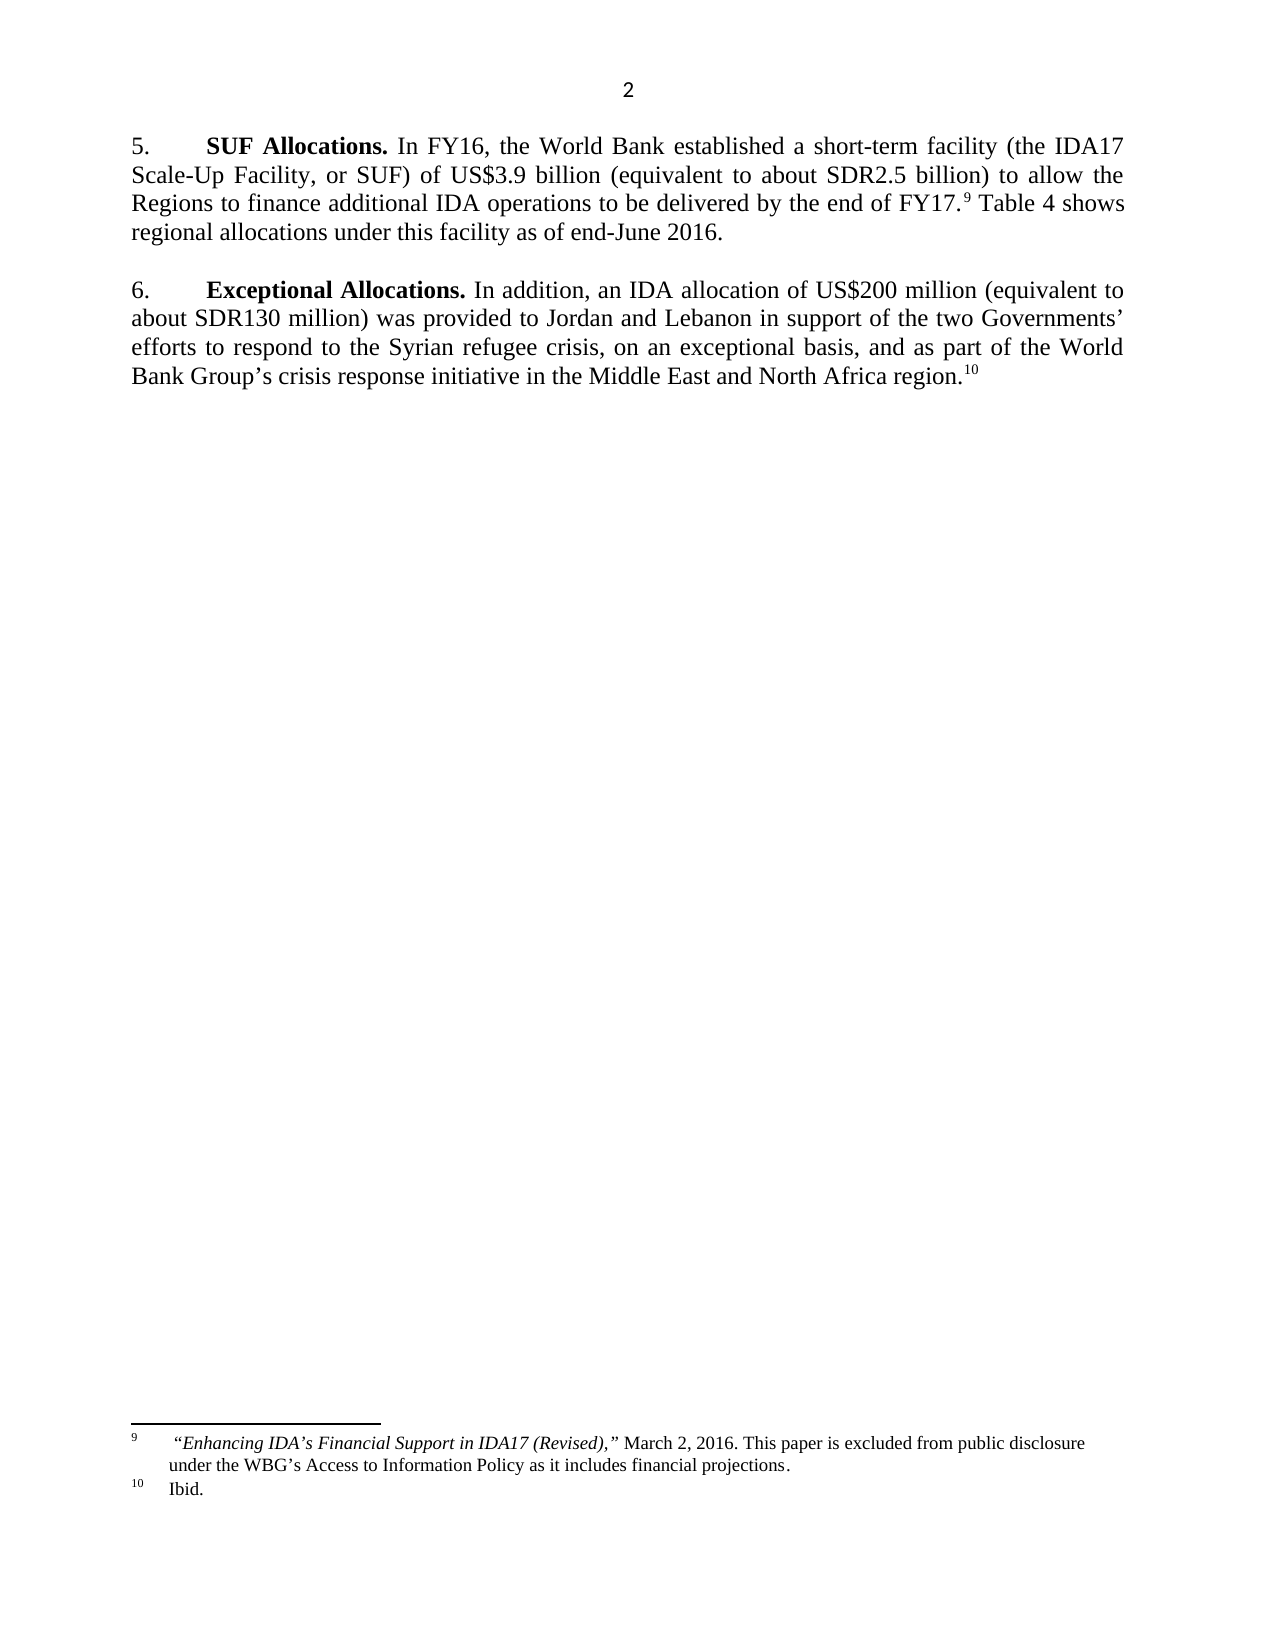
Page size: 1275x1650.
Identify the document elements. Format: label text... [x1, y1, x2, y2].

list 5. SUF Allocations. In FY16, the World Bank established a short-term facility (the IDA17 Scale-Up Facility, or SUF) of US$3.9 billion (equivalent to about SDR2.5 billion) to allow the Regions to finance additional IDA operations to be delivered by the end of FY17. Table 4 shows regional allocations under this facility as of end-June 2016. [131, 131, 1125, 246]
list 6. Exceptional Allocations. In addition, an IDA allocation of US$200 million (equivalent to about SDR130 million) was provided to Jordan and Lebanon in support of the two Governments’ efforts to respond to the Syrian refugee crisis, on an exceptional basis, and as part of the World Bank Group’s crisis response initiative in the Middle East and North Africa region. [131, 275, 1125, 390]
